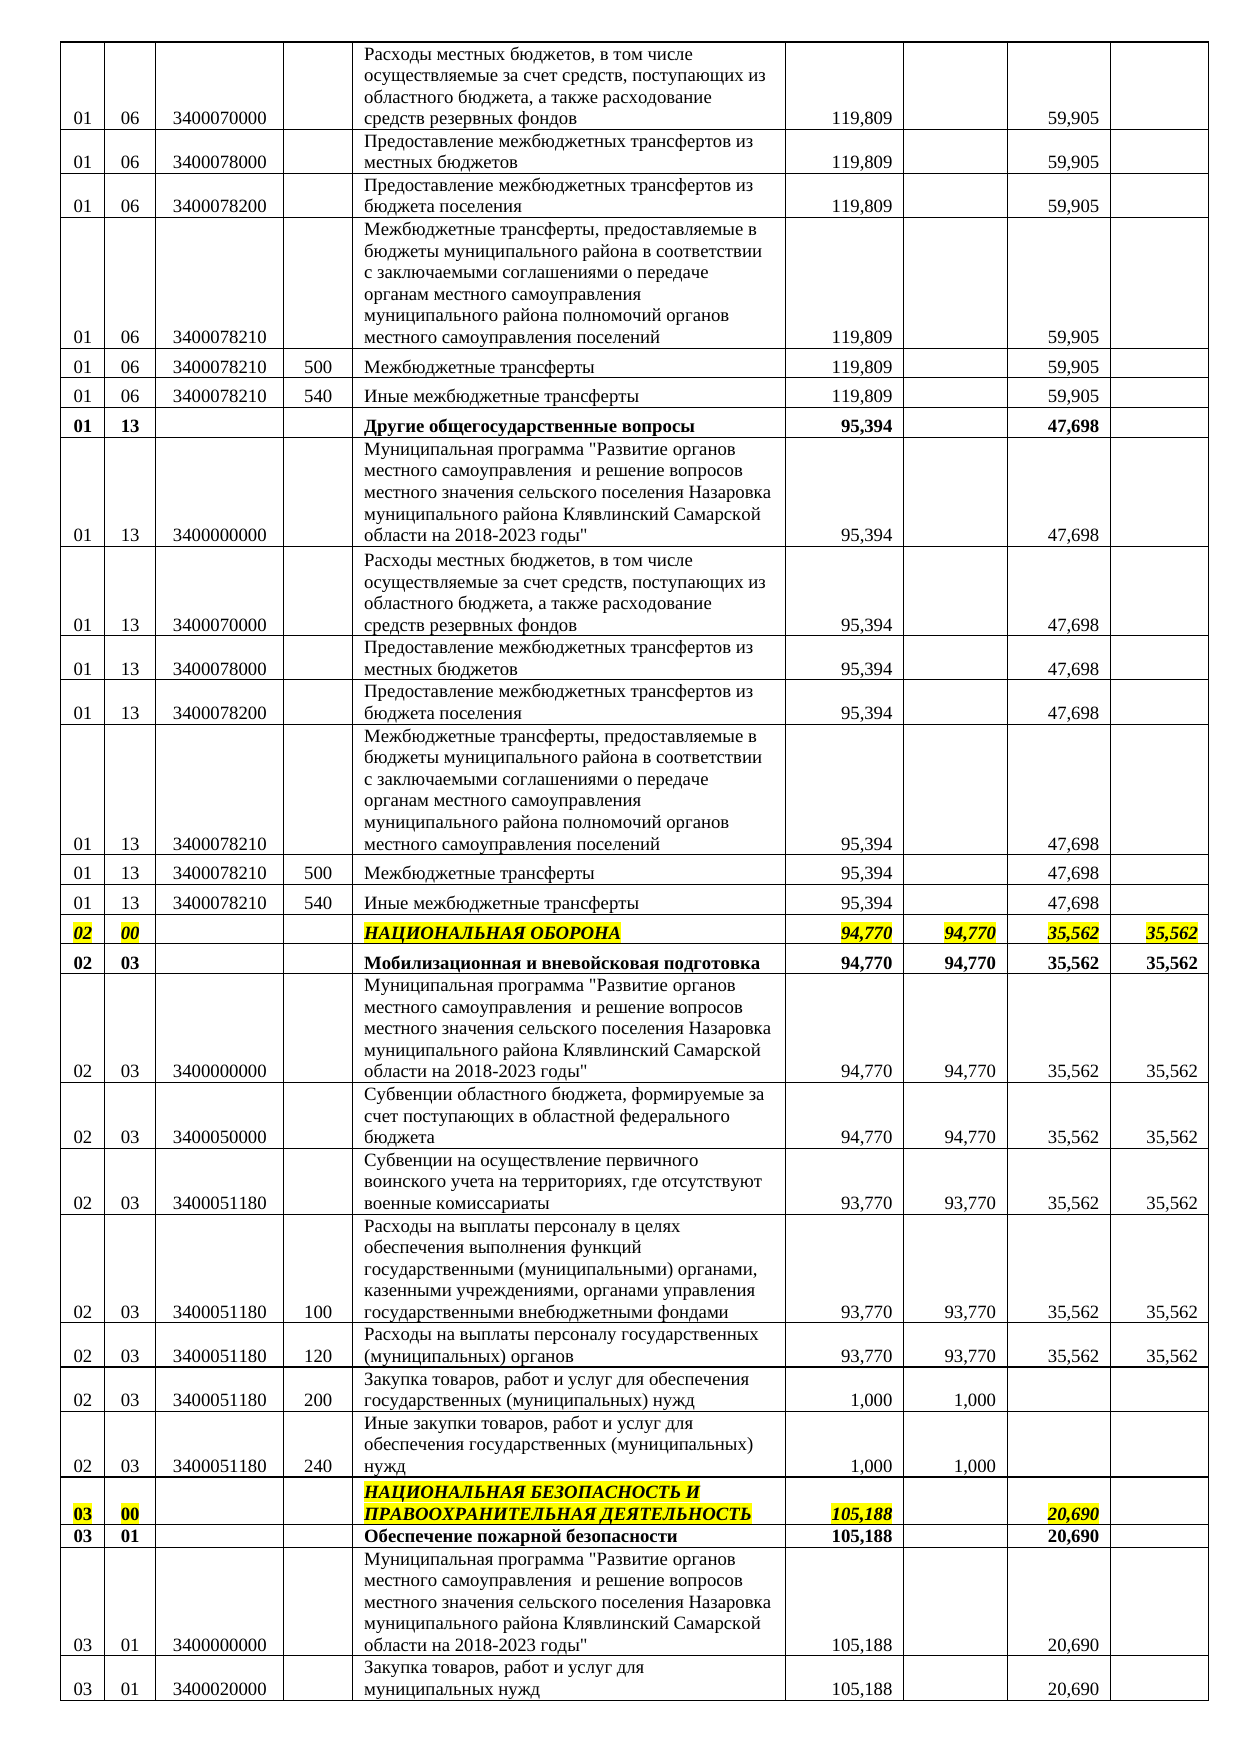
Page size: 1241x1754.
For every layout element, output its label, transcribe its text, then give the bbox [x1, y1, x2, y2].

table_cell 01 [61, 218, 104, 347]
table_cell 01 [61, 130, 104, 173]
table_cell 3400070000 [156, 43, 283, 129]
table_cell 47,698 [1008, 547, 1110, 635]
table_cell 119,809 [786, 174, 903, 217]
table_cell 3400078210 [156, 855, 283, 884]
table_cell 02 [61, 974, 104, 1082]
table_cell [904, 855, 1007, 884]
table_cell [904, 174, 1007, 217]
table_cell 01 [61, 438, 104, 546]
table_cell [1111, 408, 1208, 437]
table_cell [284, 680, 352, 723]
table_cell 13 [105, 680, 155, 723]
table_cell 03 [105, 1149, 155, 1213]
table_cell 00 [105, 1478, 155, 1524]
table_cell 01 [61, 725, 104, 854]
table_cell 3400051180 [156, 1149, 283, 1213]
table_cell 47,698 [1008, 438, 1110, 546]
table_cell 500 [284, 349, 352, 377]
table_cell 06 [105, 218, 155, 347]
table_cell НАЦИОНАЛЬНАЯ БЕЗОПАСНОСТЬ И ПРАВООХРАНИТЕЛЬНАЯ ДЕЯТЕЛЬНОСТЬ [353, 1478, 785, 1524]
table_cell 94,770 [904, 974, 1007, 1082]
table_cell Обеспечение пожарной безопасности [353, 1525, 785, 1547]
table_cell [1111, 1656, 1208, 1699]
table_cell Другие общегосударственные вопросы [353, 408, 785, 437]
table_cell НАЦИОНАЛЬНАЯ ОБОРОНА [353, 915, 785, 943]
table_cell 02 [61, 915, 104, 943]
table_cell 94,770 [904, 915, 1007, 943]
table_cell [284, 130, 352, 173]
table_cell 35,562 [1111, 1149, 1208, 1213]
table_cell 03 [105, 944, 155, 973]
table_cell 93,770 [904, 1149, 1007, 1213]
table_cell 35,562 [1008, 915, 1110, 943]
table_cell [284, 547, 352, 635]
table_cell Закупка товаров, работ и услуг для муниципальных нужд [353, 1656, 785, 1699]
table_cell 1,000 [786, 1412, 903, 1476]
table_cell [1111, 349, 1208, 377]
table_cell [284, 1083, 352, 1148]
table_cell 20,690 [1008, 1656, 1110, 1699]
table_cell 3400051180 [156, 1412, 283, 1476]
table_cell [284, 1478, 352, 1524]
table_cell 35,562 [1111, 974, 1208, 1082]
table_cell 95,394 [786, 680, 903, 723]
table_cell 01 [61, 636, 104, 679]
table_cell 01 [61, 855, 104, 884]
table_cell 01 [61, 174, 104, 217]
table_cell Межбюджетные трансферты [353, 855, 785, 884]
table_cell [904, 885, 1007, 913]
table_cell Субвенции на осуществление первичного воинского учета на территориях, где отсутствуют военные комиссариаты [353, 1149, 785, 1213]
table_cell 01 [61, 349, 104, 377]
table_cell 03 [61, 1525, 104, 1547]
table_cell 03 [105, 1412, 155, 1476]
table_cell 200 [284, 1368, 352, 1411]
table_cell 3400078210 [156, 885, 283, 913]
table_cell [156, 915, 283, 943]
table_cell 93,770 [786, 1323, 903, 1366]
table_cell [904, 636, 1007, 679]
table_cell 06 [105, 378, 155, 407]
table_cell 95,394 [786, 547, 903, 635]
table_cell 94,770 [786, 1083, 903, 1148]
table_cell 59,905 [1008, 130, 1110, 173]
table_cell 01 [105, 1656, 155, 1699]
table_cell 94,770 [786, 944, 903, 973]
table_cell 02 [61, 944, 104, 973]
table_cell 35,562 [1008, 974, 1110, 1082]
table_cell 100 [284, 1215, 352, 1322]
table_cell [156, 1525, 283, 1547]
table_cell 06 [105, 43, 155, 129]
table_cell 02 [61, 1083, 104, 1148]
table_cell 94,770 [904, 1083, 1007, 1148]
table_cell 20,690 [1008, 1548, 1110, 1655]
table_cell 03 [105, 1215, 155, 1322]
table_cell 03 [61, 1478, 104, 1524]
table_cell 59,905 [1008, 43, 1110, 129]
table_cell 3400078210 [156, 725, 283, 854]
table_cell 35,562 [1111, 944, 1208, 973]
table_cell 3400000000 [156, 438, 283, 546]
table_cell [904, 130, 1007, 173]
table_cell 540 [284, 378, 352, 407]
table_cell 02 [61, 1149, 104, 1213]
table_cell 3400051180 [156, 1215, 283, 1322]
table_cell 01 [105, 1548, 155, 1655]
table_cell [284, 174, 352, 217]
table_cell [1111, 855, 1208, 884]
table_cell Расходы на выплаты персоналу государственных (муниципальных) органов [353, 1323, 785, 1366]
table_cell [284, 218, 352, 347]
table_cell 13 [105, 855, 155, 884]
table_cell [904, 218, 1007, 347]
table_cell 01 [61, 547, 104, 635]
table_cell 3400000000 [156, 974, 283, 1082]
table_cell Субвенции областного бюджета, формируемые за счет поступающих в областной федерального бюджета [353, 1083, 785, 1148]
table_cell 35,562 [1008, 944, 1110, 973]
table_cell 1,000 [786, 1368, 903, 1411]
table_cell [156, 1478, 283, 1524]
table_cell [904, 349, 1007, 377]
table_cell 06 [105, 130, 155, 173]
table_cell 1,000 [904, 1368, 1007, 1411]
table_cell 95,394 [786, 725, 903, 854]
table_cell 03 [105, 1083, 155, 1148]
table_cell 02 [61, 1412, 104, 1476]
table_cell 47,698 [1008, 408, 1110, 437]
table_cell [904, 1656, 1007, 1699]
table_cell [284, 944, 352, 973]
table_cell 03 [105, 1368, 155, 1411]
table_cell 03 [105, 1323, 155, 1366]
table_cell 3400051180 [156, 1368, 283, 1411]
table_cell 01 [61, 885, 104, 913]
table_cell 540 [284, 885, 352, 913]
table_cell 95,394 [786, 885, 903, 913]
table_cell 13 [105, 547, 155, 635]
table_cell 47,698 [1008, 885, 1110, 913]
table_cell 35,562 [1008, 1215, 1110, 1322]
table_cell [904, 378, 1007, 407]
table_cell 20,690 [1008, 1525, 1110, 1547]
table_cell 500 [284, 855, 352, 884]
table_cell 105,188 [786, 1548, 903, 1655]
table_cell 95,394 [786, 438, 903, 546]
table_cell 47,698 [1008, 636, 1110, 679]
table_cell 01 [61, 378, 104, 407]
table_cell 93,770 [786, 1215, 903, 1322]
table_cell 01 [61, 680, 104, 723]
table_cell [1111, 725, 1208, 854]
table_cell 35,562 [1111, 915, 1208, 943]
table_cell Иные межбюджетные трансферты [353, 378, 785, 407]
table_cell 1,000 [904, 1412, 1007, 1476]
table_cell [284, 636, 352, 679]
table_cell Предоставление межбюджетных трансфертов из бюджета поселения [353, 174, 785, 217]
table_cell Предоставление межбюджетных трансфертов из местных бюджетов [353, 636, 785, 679]
table_cell [904, 1478, 1007, 1524]
table_cell 13 [105, 725, 155, 854]
table_cell Расходы на выплаты персоналу в целях обеспечения выполнения функций государственными (муниципальными) органами, казенными учреждениями, органами управления государственными внебюджетными фондами [353, 1215, 785, 1322]
table_cell [284, 915, 352, 943]
table_cell 94,770 [786, 915, 903, 943]
table_cell 47,698 [1008, 725, 1110, 854]
table_cell 03 [61, 1548, 104, 1655]
table_cell Мобилизационная и вневойсковая подготовка [353, 944, 785, 973]
table_cell 119,809 [786, 43, 903, 129]
table_cell 02 [61, 1368, 104, 1411]
table_cell Предоставление межбюджетных трансфертов из местных бюджетов [353, 130, 785, 173]
table_cell [904, 1525, 1007, 1547]
table_cell 94,770 [904, 944, 1007, 973]
table_cell Предоставление межбюджетных трансфертов из бюджета поселения [353, 680, 785, 723]
table_cell [904, 1548, 1007, 1655]
table_cell 94,770 [786, 974, 903, 1082]
table_cell [1111, 547, 1208, 635]
table_cell 13 [105, 885, 155, 913]
table_cell 120 [284, 1323, 352, 1366]
table_cell Иные межбюджетные трансферты [353, 885, 785, 913]
table_cell [284, 438, 352, 546]
table_cell 03 [61, 1656, 104, 1699]
table_cell [284, 725, 352, 854]
table_cell [904, 680, 1007, 723]
table_cell [1111, 130, 1208, 173]
table_cell 47,698 [1008, 855, 1110, 884]
table_cell [1111, 636, 1208, 679]
table_cell 93,770 [904, 1215, 1007, 1322]
table_cell 00 [105, 915, 155, 943]
table_cell 20,690 [1008, 1478, 1110, 1524]
table_cell [1111, 1478, 1208, 1524]
table_cell 35,562 [1111, 1215, 1208, 1322]
table_cell 59,905 [1008, 218, 1110, 347]
table_cell 119,809 [786, 130, 903, 173]
table_cell [1111, 218, 1208, 347]
table_cell [1111, 885, 1208, 913]
table_cell [156, 408, 283, 437]
table_cell [156, 944, 283, 973]
table_cell 06 [105, 174, 155, 217]
table_cell 3400078000 [156, 130, 283, 173]
table_cell Иные закупки товаров, работ и услуг для обеспечения государственных (муниципальных) нужд [353, 1412, 785, 1476]
table_cell 59,905 [1008, 174, 1110, 217]
table_cell [1111, 378, 1208, 407]
table_cell 59,905 [1008, 378, 1110, 407]
table_cell 240 [284, 1412, 352, 1476]
table_cell 3400070000 [156, 547, 283, 635]
table_cell [1111, 1548, 1208, 1655]
table_cell 13 [105, 408, 155, 437]
table_cell 35,562 [1008, 1323, 1110, 1366]
table_cell [284, 43, 352, 129]
table_cell [284, 974, 352, 1082]
table_cell 95,394 [786, 855, 903, 884]
table_cell [1008, 1412, 1110, 1476]
table_cell [284, 1656, 352, 1699]
table_cell 105,188 [786, 1525, 903, 1547]
table_cell [904, 438, 1007, 546]
table_cell [1111, 1412, 1208, 1476]
table_cell 3400078200 [156, 174, 283, 217]
table_cell 35,562 [1111, 1083, 1208, 1148]
table_cell [1111, 680, 1208, 723]
table_cell [904, 725, 1007, 854]
table_cell 35,562 [1111, 1323, 1208, 1366]
table_cell 13 [105, 438, 155, 546]
table_cell 3400078210 [156, 218, 283, 347]
table_cell 95,394 [786, 408, 903, 437]
table_cell 3400000000 [156, 1548, 283, 1655]
table_cell [1111, 438, 1208, 546]
table_cell 3400051180 [156, 1323, 283, 1366]
table_cell 119,809 [786, 218, 903, 347]
table_cell 01 [105, 1525, 155, 1547]
table_cell 35,562 [1008, 1149, 1110, 1213]
table_cell 47,698 [1008, 680, 1110, 723]
table_cell 105,188 [786, 1656, 903, 1699]
table_cell 03 [105, 974, 155, 1082]
table_cell 59,905 [1008, 349, 1110, 377]
table_cell [1111, 174, 1208, 217]
table_cell 93,770 [786, 1149, 903, 1213]
table_cell [284, 1525, 352, 1547]
table_cell 119,809 [786, 349, 903, 377]
table_cell 06 [105, 349, 155, 377]
table_cell 3400050000 [156, 1083, 283, 1148]
table_cell [284, 1548, 352, 1655]
table_cell [284, 408, 352, 437]
table_cell 105,188 [786, 1478, 903, 1524]
table_cell 3400078210 [156, 349, 283, 377]
table_cell 3400020000 [156, 1656, 283, 1699]
table_cell [284, 1149, 352, 1213]
table_cell [904, 408, 1007, 437]
table_cell 3400078200 [156, 680, 283, 723]
table_cell [1111, 1525, 1208, 1547]
table_cell 3400078000 [156, 636, 283, 679]
table_cell Межбюджетные трансферты [353, 349, 785, 377]
table_cell [1111, 43, 1208, 129]
table_cell 119,809 [786, 378, 903, 407]
table_cell [1008, 1368, 1110, 1411]
table_cell 95,394 [786, 636, 903, 679]
table_cell 3400078210 [156, 378, 283, 407]
table_cell [904, 547, 1007, 635]
table_cell 01 [61, 43, 104, 129]
table_cell 02 [61, 1323, 104, 1366]
table_cell 01 [61, 408, 104, 437]
table_cell [904, 43, 1007, 129]
table_cell [1111, 1368, 1208, 1411]
table_cell 13 [105, 636, 155, 679]
table_cell 93,770 [904, 1323, 1007, 1366]
table_cell 02 [61, 1215, 104, 1322]
table_cell Закупка товаров, работ и услуг для обеспечения государственных (муниципальных) нужд [353, 1368, 785, 1411]
table_cell 35,562 [1008, 1083, 1110, 1148]
